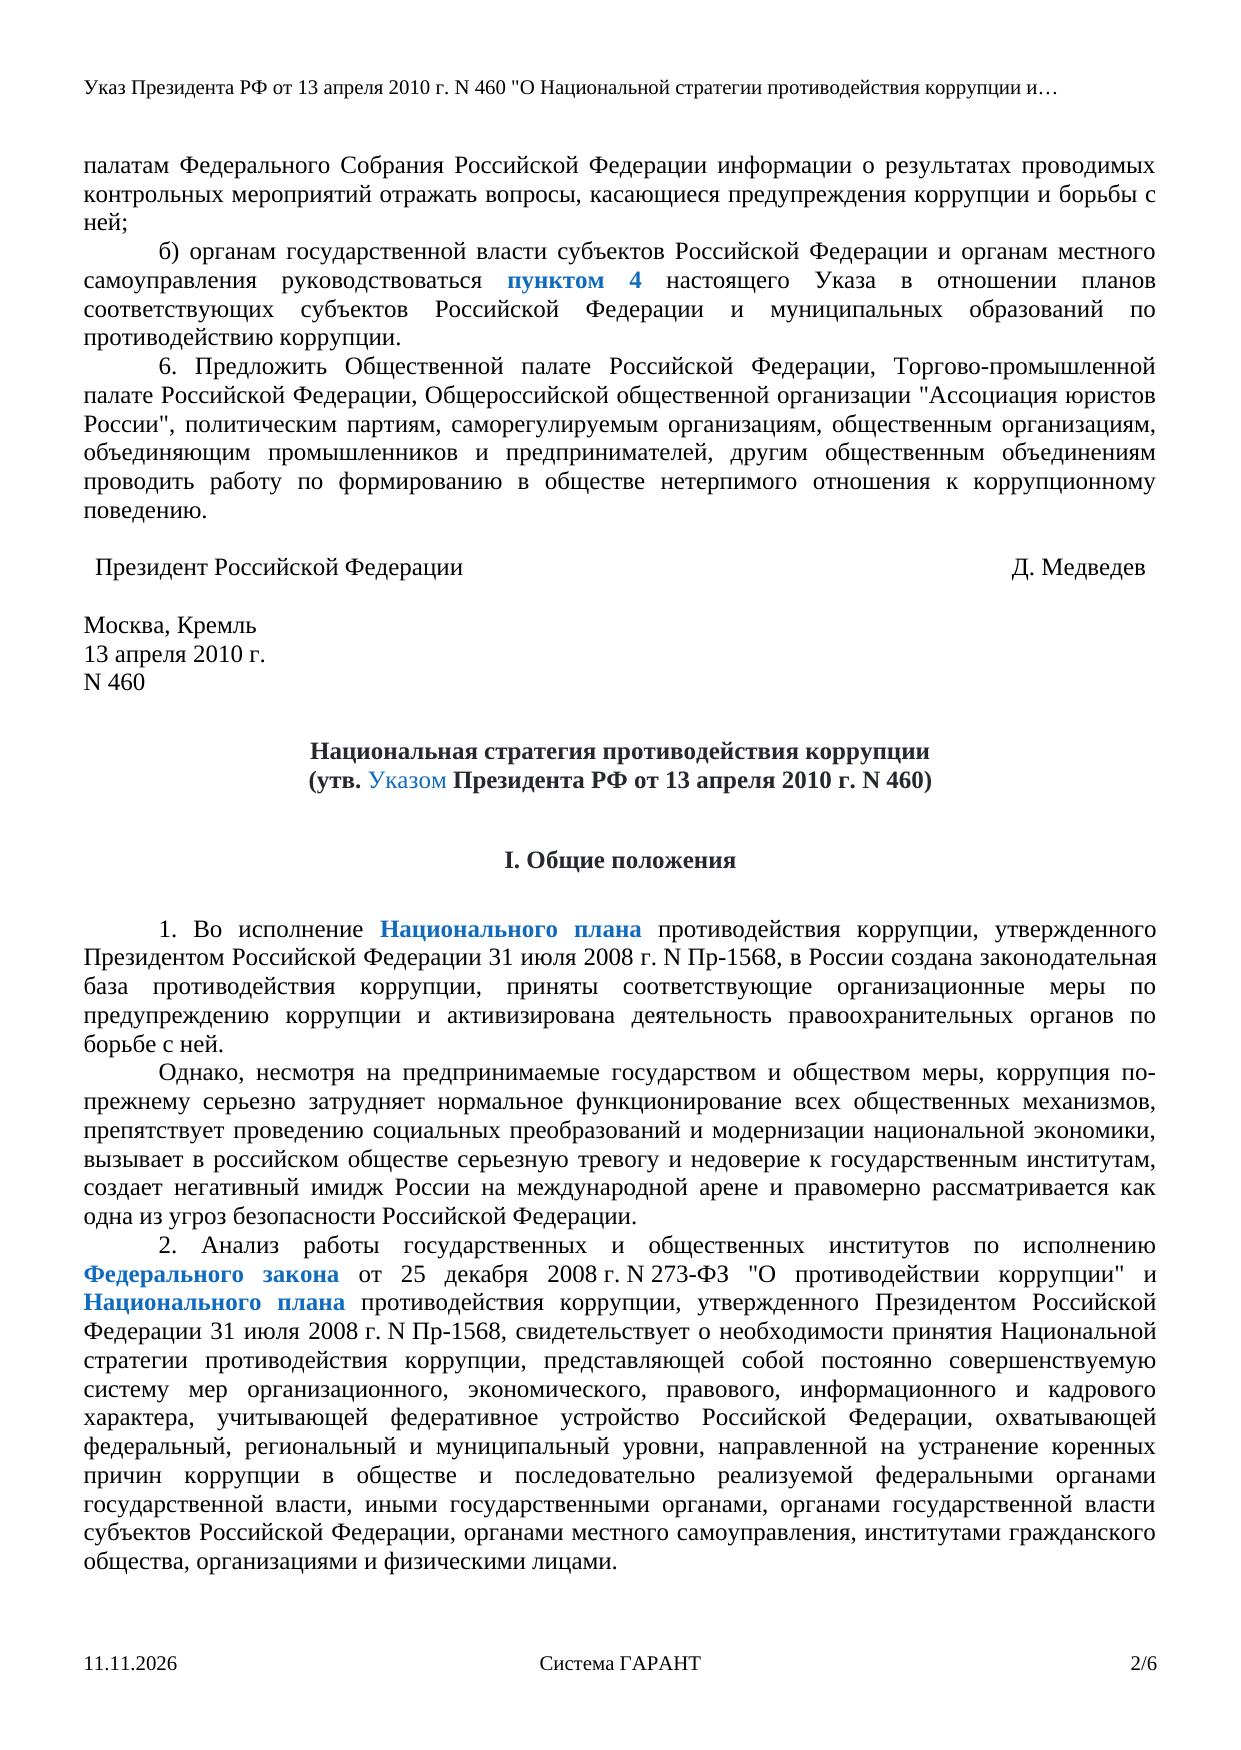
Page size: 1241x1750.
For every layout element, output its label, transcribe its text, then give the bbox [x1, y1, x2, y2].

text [83, 150, 1157, 236]
text N 460 [83, 667, 1157, 696]
subtitle Национальная стратегия противодействия коррупции (утв. Указом Президента РФ от 13 апреля 2010 г. N 460) [83, 736, 1157, 794]
text 2. Анализ работы государственных и общественных институтов по исполнению Федерального закона от 25 декабря 2008 г. N 273-ФЗ "О противодействии коррупции" и Национального плана противодействия коррупции, утвержденного Президентом Российской Федерации 31 июля 2008 г. N Пр-1568, свидетельствует о необходимости принятия Национальной стратегии противодействия коррупции, представляющей собой постоянно совершенствуемую систему мер организационного, экономического, правового, информационного и кадрового характера, учитывающей федеративное устройство Российской Федерации, охватывающей федеральный, региональный и муниципальный уровни, направленной на устранение коренных причин коррупции в обществе и последовательно реализуемой федеральными органами государственной власти, иными государственными органами, органами государственной власти субъектов Российской Федерации, органами местного самоуправления, институтами гражданского общества, организациями и физическими лицами. [83, 1230, 1157, 1575]
text 6. Предложить Общественной палате Российской Федерации, Торгово-промышленной палате Российской Федерации, Общероссийской общественной организации "Ассоциация юристов России", политическим партиям, саморегулируемым организациям, общественным организациям, объединяющим промышленников и предпринимателей, другим общественным объединениям проводить работу по формированию в обществе нетерпимого отношения к коррупционному поведению. [83, 351, 1157, 524]
text 1. Во исполнение Национального плана противодействия коррупции, утвержденного Президентом Российской Федерации 31 июля 2008 г. N Пр-1568, в России создана законодательная база противодействия коррупции, приняты соответствующие организационные меры по предупреждению коррупции и активизирована деятельность правоохранительных органов по борьбе с ней. [83, 914, 1157, 1057]
subtitle I. Общие положения [83, 845, 1157, 874]
table_header Президент Российской Федерации [84, 553, 799, 581]
text Москва, Кремль [83, 610, 1157, 639]
text Однако, несмотря на предпринимаемые государством и обществом меры, коррупция по-прежнему серьезно затрудняет нормальное функционирование всех общественных механизмов, препятствует проведению социальных преобразований и модернизации национальной экономики, вызывает в российском обществе серьезную тревогу и недоверие к государственным институтам, создает негативный имидж России на международной арене и правомерно рассматривается как одна из угроз безопасности Российской Федерации. [83, 1057, 1157, 1230]
text 13 апреля 2010 г. [83, 639, 1157, 667]
table_header Д. Медведев [799, 553, 1157, 581]
text б) органам государственной власти субъектов Российской Федерации и органам местного самоуправления руководствоваться пунктом 4 настоящего Указа в отношении планов соответствующих субъектов Российской Федерации и муниципальных образований по противодействию коррупции. [83, 236, 1157, 351]
